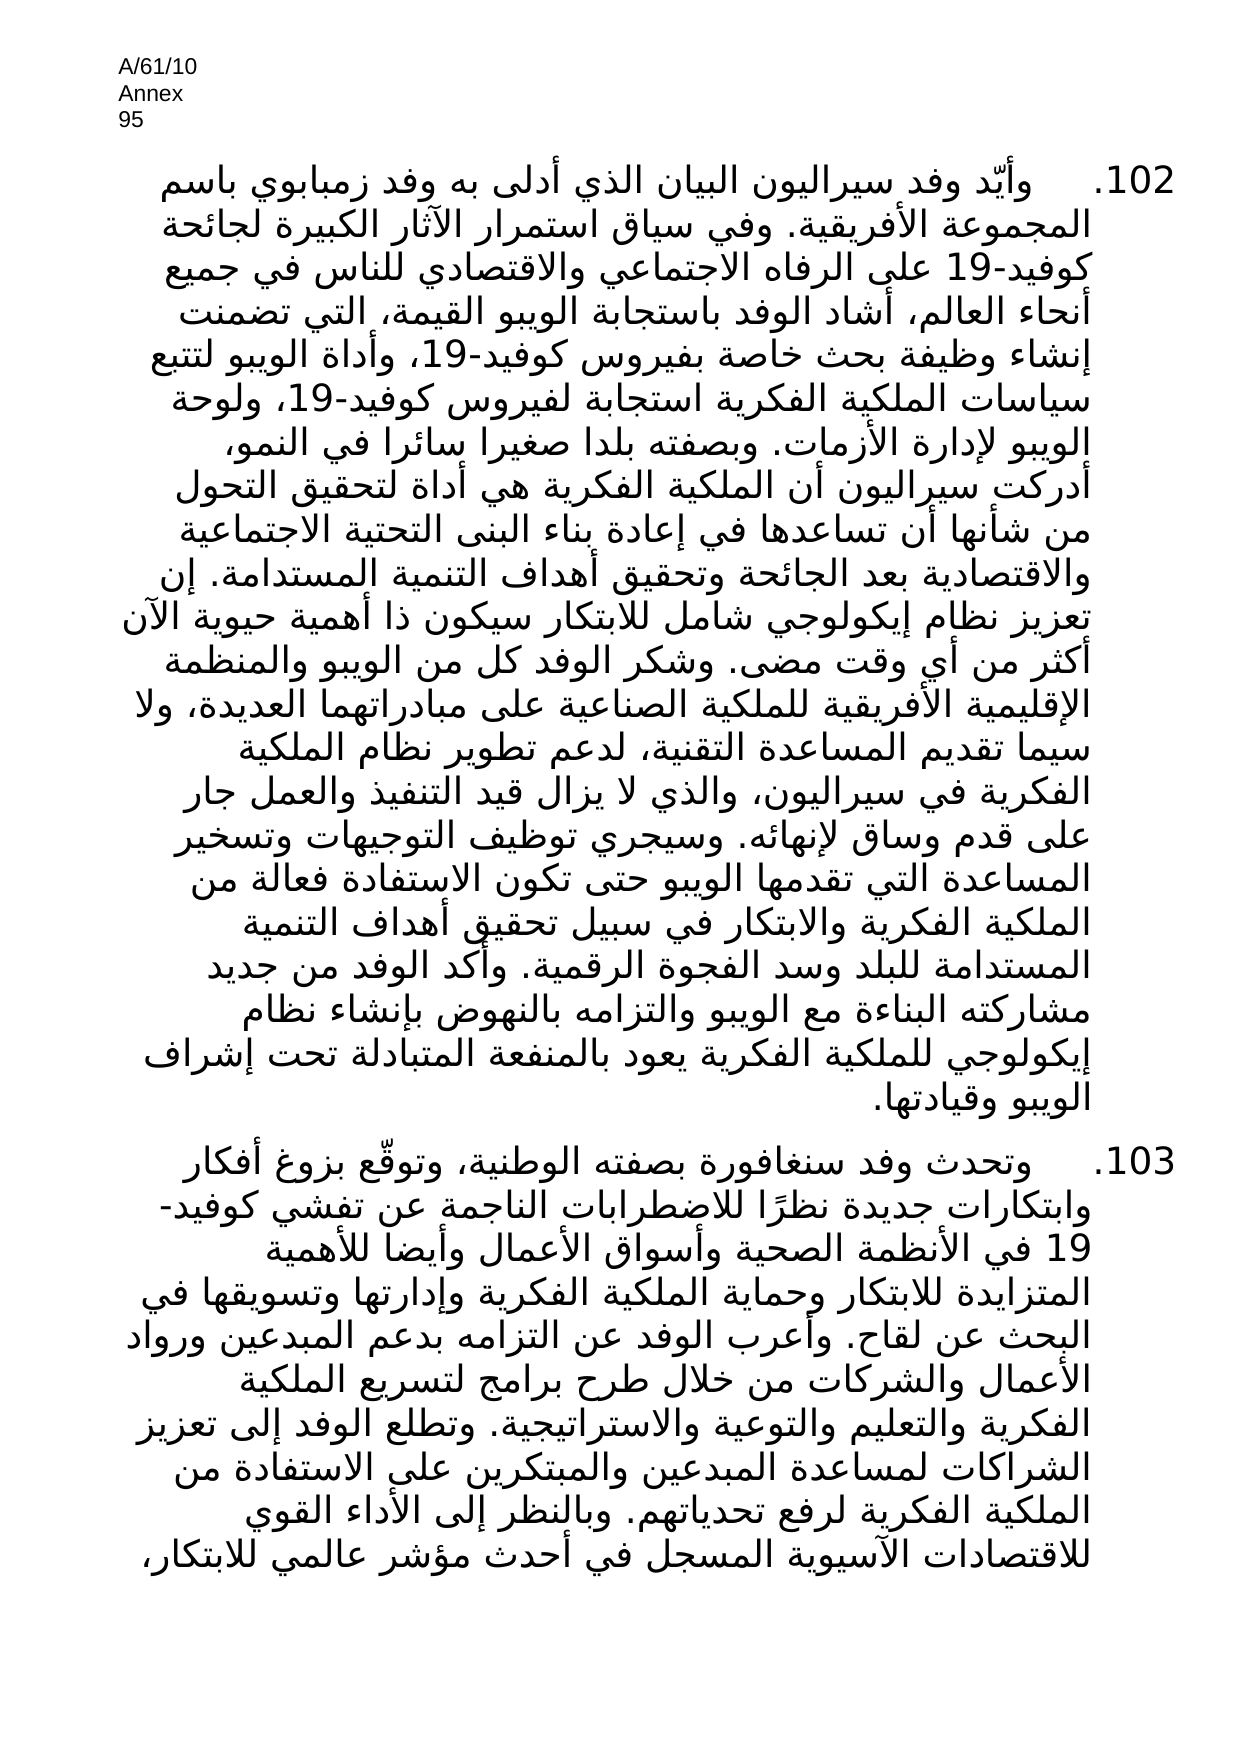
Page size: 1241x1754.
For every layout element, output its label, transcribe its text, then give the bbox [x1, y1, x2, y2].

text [118, 1139, 1092, 1576]
text وأيّد وفد سيراليون البيان الذي أدلى به وفد زمبابوي باسم المجموعة الأفريقية. وفي سياق استمرار الآثار الكبيرة لجائحة كوفيد-19 على الرفاه الاجتماعي والاقتصادي للناس في جميع أنحاء العالم، أشاد الوفد باستجابة الويبو القيمة، التي تضمنت إنشاء وظيفة بحث خاصة بفيروس كوفيد-19، وأداة الويبو لتتبع سياسات الملكية الفكرية استجابة لفيروس كوفيد-19، ولوحة الويبو لإدارة الأزمات. وبصفته بلدا صغيرا سائرا في النمو، أدركت سيراليون أن الملكية الفكرية هي أداة لتحقيق التحول من شأنها أن تساعدها في إعادة بناء البنى التحتية الاجتماعية والاقتصادية بعد الجائحة وتحقيق أهداف التنمية المستدامة. إن تعزيز نظام إيكولوجي شامل للابتكار سيكون ذا أهمية حيوية الآن أكثر من أي وقت مضى. وشكر الوفد كل من الويبو والمنظمة الإقليمية الأفريقية للملكية الصناعية على مبادراتهما العديدة، ولا سيما تقديم المساعدة التقنية، لدعم تطوير نظام الملكية الفكرية في سيراليون، والذي لا يزال قيد التنفيذ والعمل جار على قدم وساق لإنهائه. وسيجري توظيف التوجيهات وتسخير المساعدة التي تقدمها الويبو حتى تكون الاستفادة فعالة من الملكية الفكرية والابتكار في سبيل تحقيق أهداف التنمية المستدامة للبلد وسد الفجوة الرقمية. وأكد الوفد من جديد مشاركته البناءة مع الويبو والتزامه بالنهوض بإنشاء نظام إيكولوجي للملكية الفكرية يعود بالمنفعة المتبادلة تحت إشراف الويبو وقيادتها. [118, 158, 1092, 1119]
